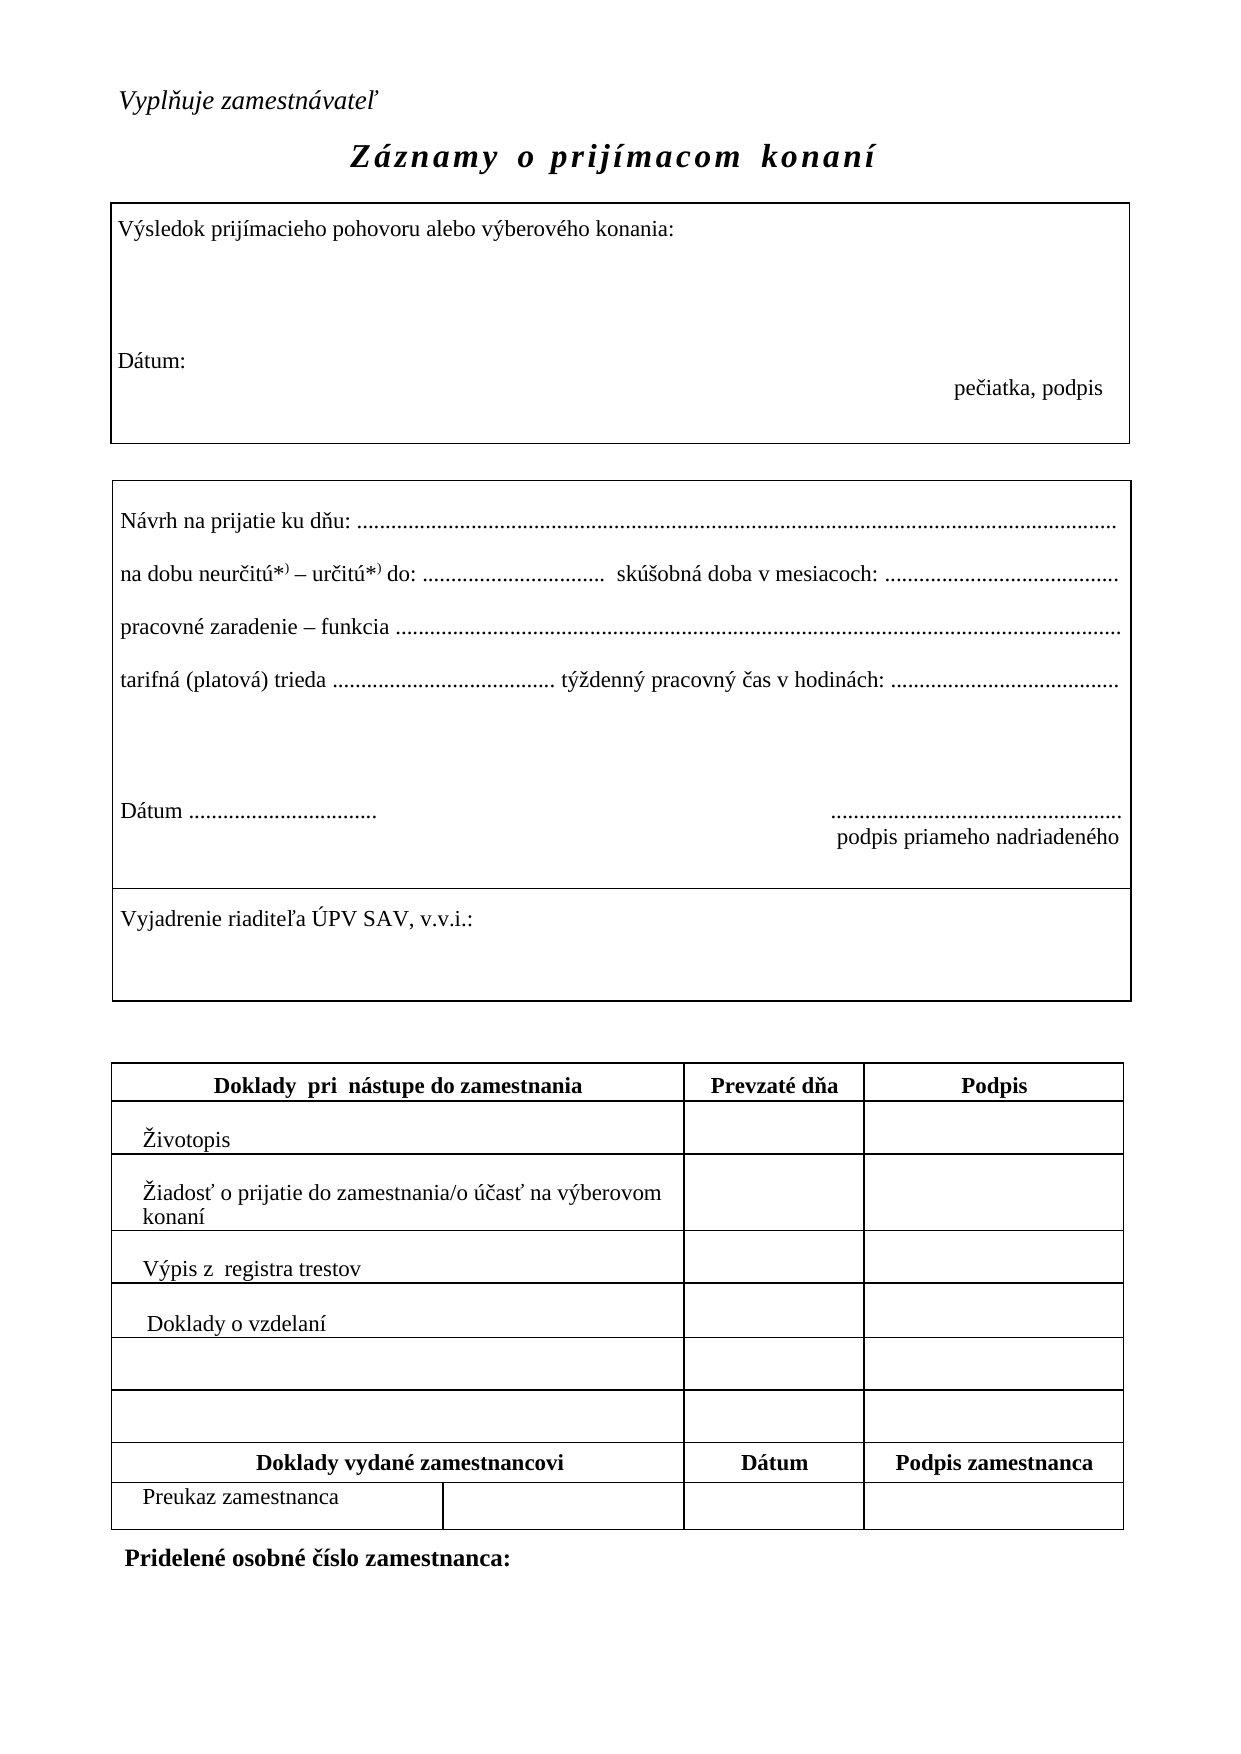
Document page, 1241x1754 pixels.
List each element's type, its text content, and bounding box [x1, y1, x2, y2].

table_cell [685, 1231, 863, 1282]
table_cell [112, 1391, 683, 1442]
table_header Prevzaté dňa [685, 1064, 863, 1100]
table_cell [685, 1102, 863, 1153]
table_cell Doklady o vzdelaní [112, 1284, 683, 1336]
table_cell Životopis [112, 1102, 683, 1153]
table_cell [444, 1483, 683, 1529]
table_header Návrh na prijatie ku dňu: ..................................................................................................................................... na dobu neurčitú*) – určitú*) do: ................................ skúšobná doba v mesiacoch: ......................................... pracovné zaradenie – funkcia ............................................................................................................................... tarifná (platová) trieda ....................................... týždenný pracovný čas v hodinách: ........................................ Dátum ................................. ................................................... podpis priameho nadriadeného [113, 481, 1130, 888]
table_cell Výpis z registra trestov [112, 1231, 683, 1282]
table_cell [685, 1284, 863, 1336]
table_cell [865, 1483, 1123, 1529]
table_cell [865, 1102, 1123, 1153]
table_cell [865, 1338, 1123, 1389]
table_cell [685, 1155, 863, 1229]
table_cell Doklady vydané zamestnancovi [112, 1443, 683, 1482]
table_cell Podpis zamestnanca [865, 1443, 1123, 1482]
table_cell [685, 1391, 863, 1442]
text Záznamy o prijímacom konaní [244, 136, 983, 174]
table_header Doklady pri nástupe do zamestnania [112, 1064, 683, 1100]
text Vyplňuje zamestnávateľ [118, 84, 1142, 115]
table_cell [685, 1338, 863, 1389]
table_cell [112, 1338, 683, 1389]
text Pridelené osobné číslo zamestnanca: [124, 1543, 1142, 1571]
table_cell Vyjadrenie riaditeľa ÚPV SAV, v.v.i.: [113, 889, 1130, 1000]
table_cell [865, 1155, 1123, 1229]
table_cell [865, 1391, 1123, 1442]
table_cell [865, 1284, 1123, 1336]
table_cell Preukaz zamestnanca [112, 1483, 442, 1529]
table_cell Žiadosť o prijatie do zamestnania/o účasť na výberovom konaní [112, 1155, 683, 1229]
table_cell [865, 1231, 1123, 1282]
table_cell [685, 1483, 863, 1529]
table_header Podpis [865, 1064, 1123, 1100]
table_cell Dátum [685, 1443, 863, 1482]
